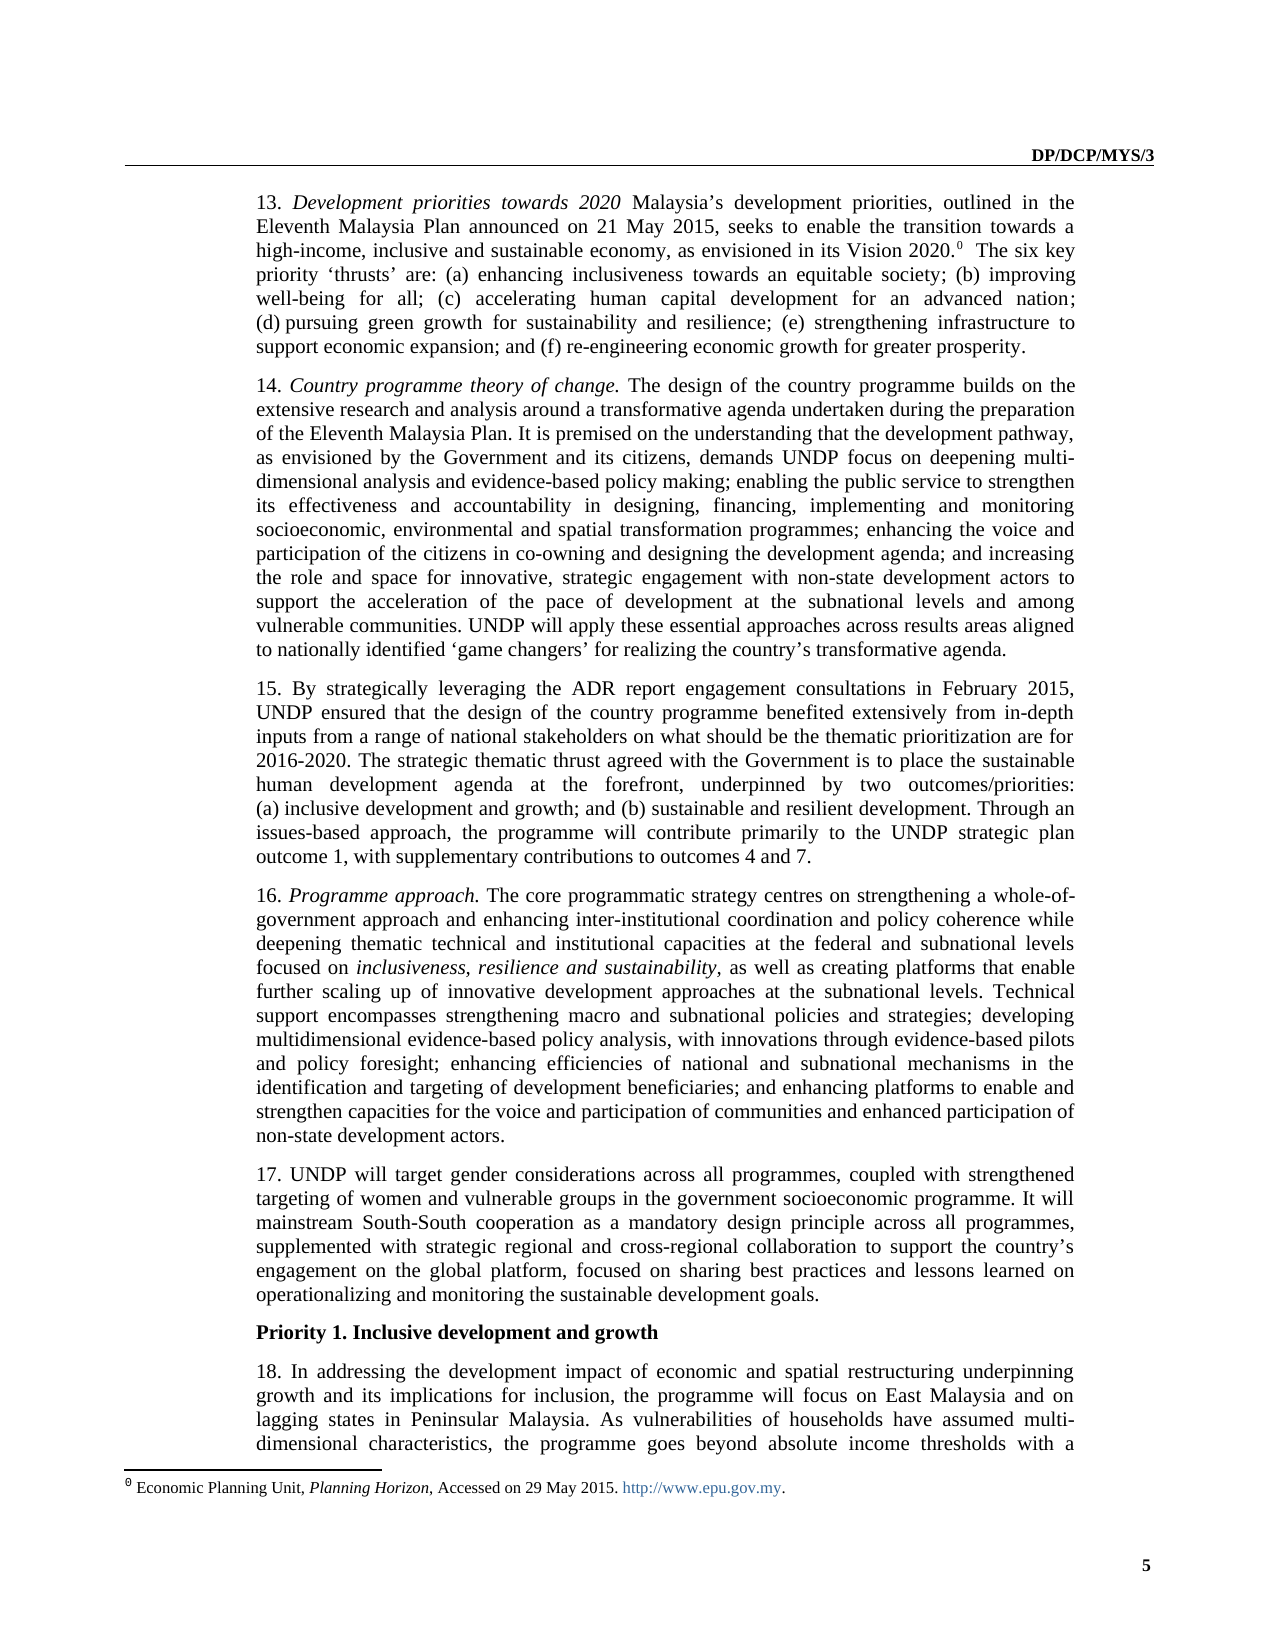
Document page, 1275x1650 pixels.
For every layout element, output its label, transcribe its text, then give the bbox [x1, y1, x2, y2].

text 15. By strategically leveraging the ADR report engagement consultations in February 2015, UNDP ensured that the design of the country programme benefited extensively from in-depth inputs from a range of national stakeholders on what should be the thematic prioritization are for 2016-2020. The strategic thematic thrust agreed with the Government is to place the sustainable human development agenda at the forefront, underpinned by two outcomes/priorities: (a) inclusive development and growth; and (b) sustainable and resilient development. Through an issues-based approach, the programme will contribute primarily to the UNDP strategic plan outcome 1, with supplementary contributions to outcomes 4 and 7. [256, 676, 1076, 868]
list Priority 1. Inclusive development and growth [256, 1320, 1076, 1344]
text 14. Country programme theory of change. The design of the country programme builds on the extensive research and analysis around a transformative agenda undertaken during the preparation of the Eleventh Malaysia Plan. It is premised on the understanding that the development pathway, as envisioned by the Government and its citizens, demands UNDP focus on deepening multi-dimensional analysis and evidence-based policy making; enabling the public service to strengthen its effectiveness and accountability in designing, financing, implementing and monitoring socioeconomic, environmental and spatial transformation programmes; enhancing the voice and participation of the citizens in co-owning and designing the development agenda; and increasing the role and space for innovative, strategic engagement with non-state development actors to support the acceleration of the pace of development at the subnational levels and among vulnerable communities. UNDP will apply these essential approaches across results areas aligned to nationally identified ‘game changers’ for realizing the country’s transformative agenda. [256, 372, 1076, 661]
list 17. UNDP will target gender considerations across all programmes, coupled with strengthened targeting of women and vulnerable groups in the government socioeconomic programme. It will mainstream South-South cooperation as a mandatory design principle across all programmes, supplemented with strategic regional and cross-regional collaboration to support the country’s engagement on the global platform, focused on sharing best practices and lessons learned on operationalizing and monitoring the sustainable development goals. [256, 1162, 1076, 1306]
list 16. Programme approach. The core programmatic strategy centres on strengthening a whole-of-government approach and enhancing inter-institutional coordination and policy coherence while deepening thematic technical and institutional capacities at the federal and subnational levels focused on inclusiveness, resilience and sustainability, as well as creating platforms that enable further scaling up of innovative development approaches at the subnational levels. Technical support encompasses strengthening macro and subnational policies and strategies; developing multidimensional evidence-based policy analysis, with innovations through evidence-based pilots and policy foresight; enhancing efficiencies of national and subnational mechanisms in the identification and targeting of development beneficiaries; and enhancing platforms to enable and strengthen capacities for the voice and participation of communities and enhanced participation of non-state development actors. [256, 882, 1076, 1147]
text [256, 1359, 1076, 1455]
text 13. Development priorities towards 2020 Malaysia’s development priorities, outlined in the Eleventh Malaysia Plan announced on 21 May 2015, seeks to enable the transition towards a high-income, inclusive and sustainable economy, as envisioned in its Vision 2020. The six key priority ‘thrusts’ are: (a) enhancing inclusiveness towards an equitable society; (b) improving well-being for all; (c) accelerating human capital development for an advanced nation; (d) pursuing green growth for sustainability and resilience; (e) strengthening infrastructure to support economic expansion; and (f) re-engineering economic growth for greater prosperity. [256, 190, 1076, 358]
